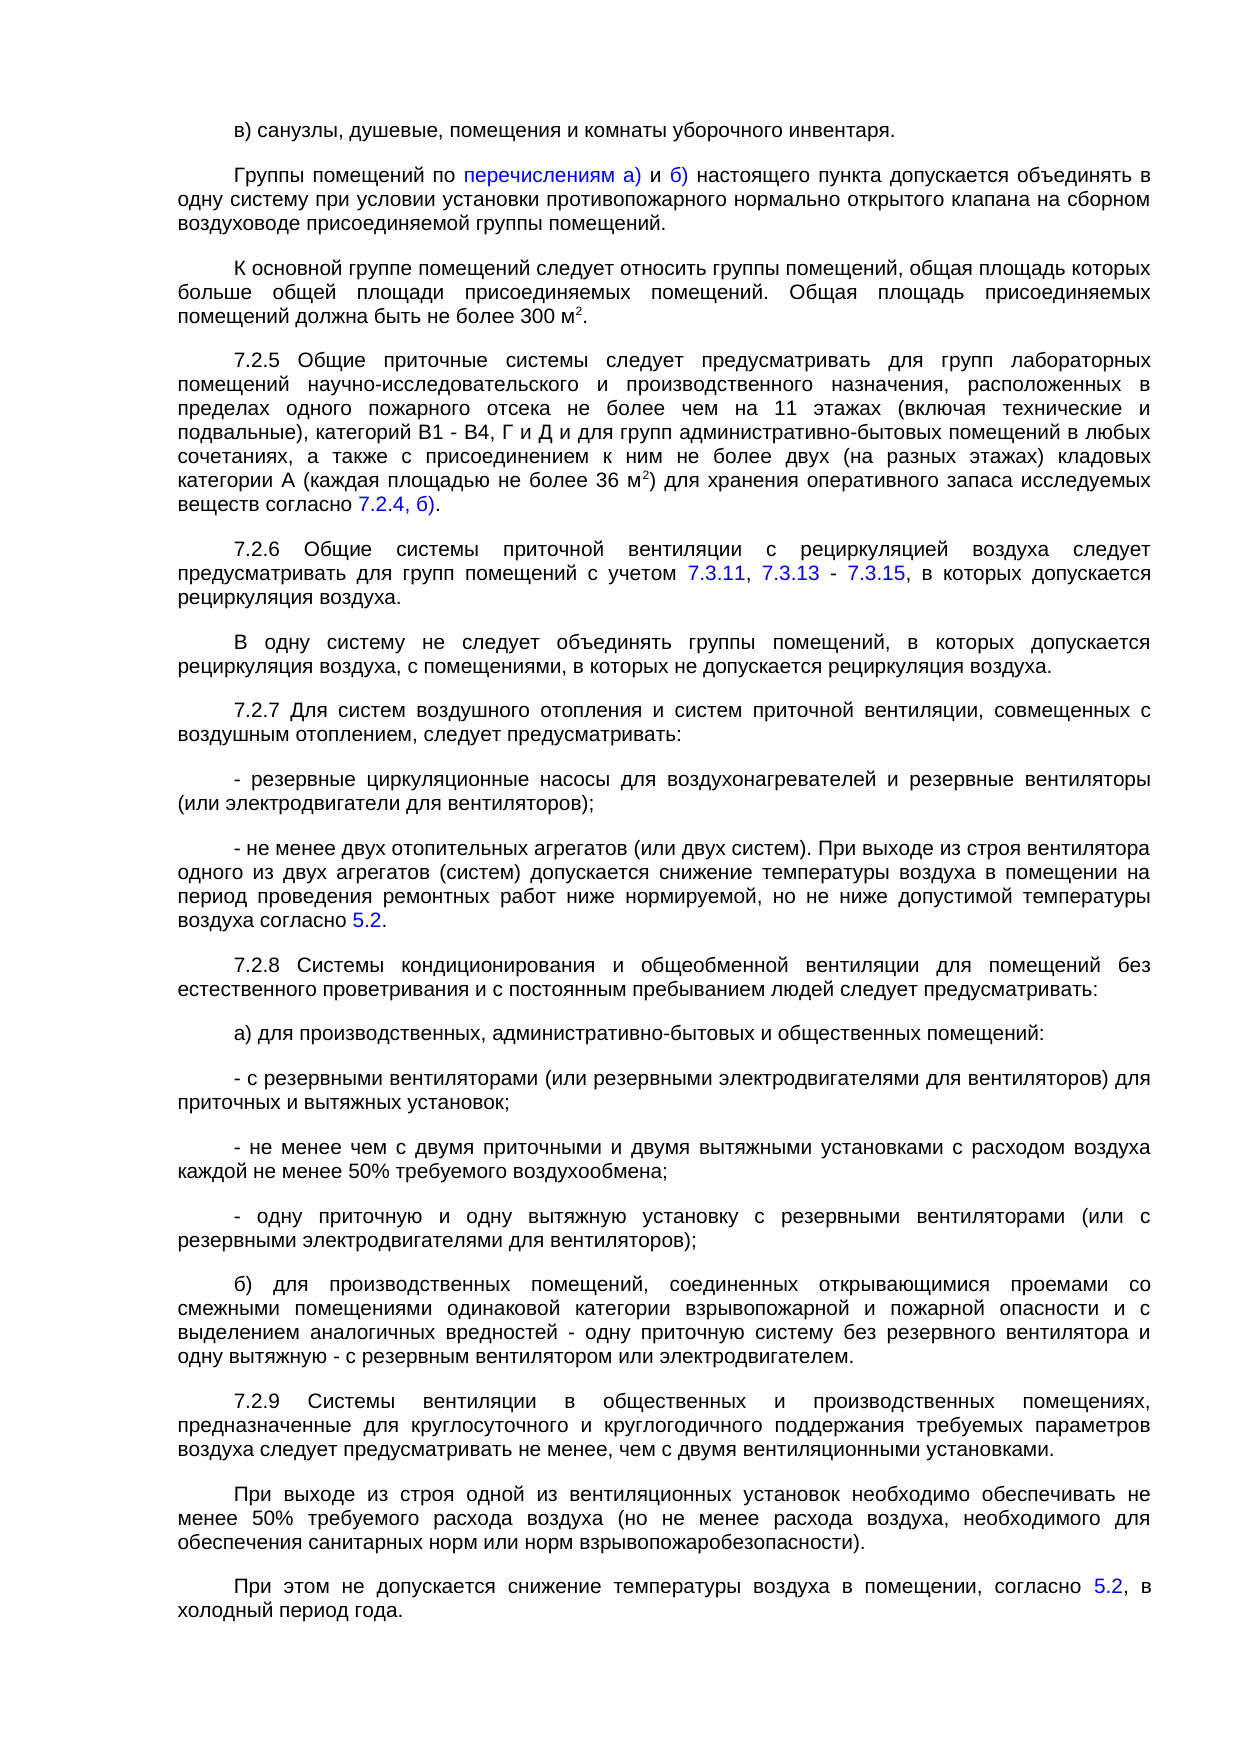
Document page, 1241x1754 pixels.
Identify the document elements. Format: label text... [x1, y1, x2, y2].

text 7.2.5 Общие приточные системы следует предусматривать для групп лабораторных помещений научно-исследовательского и производственного назначения, расположенных в пределах одного пожарного отсека не более чем на 11 этажах (включая технические и подвальные), категорий В1 - В4, Г и Д и для групп административно-бытовых помещений в любых сочетаниях, а также с присоединением к ним не более двух (на разных этажах) кладовых категории А (каждая площадью не более 36 м2) для хранения оперативного запаса исследуемых веществ согласно 7.2.4, б). [177, 348, 1152, 516]
text 7.2.6 Общие системы приточной вентиляции с рециркуляцией воздуха следует предусматривать для групп помещений с учетом 7.3.11, 7.3.13 - 7.3.15, в которых допускается рециркуляция воздуха. [177, 537, 1152, 609]
text а) для производственных, административно-бытовых и общественных помещений: [177, 1021, 1152, 1045]
text - не менее двух отопительных агрегатов (или двух систем). При выходе из строя вентилятора одного из двух агрегатов (систем) допускается снижение температуры воздуха в помещении на период проведения ремонтных работ ниже нормируемой, но не ниже допустимой температуры воздуха согласно 5.2. [177, 836, 1152, 932]
text 7.2.7 Для систем воздушного отопления и систем приточной вентиляции, совмещенных с воздушным отоплением, следует предусматривать: [177, 698, 1152, 746]
text в) санузлы, душевые, помещения и комнаты уборочного инвентаря. [177, 118, 1152, 142]
text 7.2.8 Системы кондиционирования и общеобменной вентиляции для помещений без естественного проветривания и с постоянным пребыванием людей следует предусматривать: [177, 952, 1152, 1000]
text К основной группе помещений следует относить группы помещений, общая площадь которых больше общей площади присоединяемых помещений. Общая площадь присоединяемых помещений должна быть не более 300 м2. [177, 256, 1152, 327]
text б) для производственных помещений, соединенных открывающимися проемами со смежными помещениями одинаковой категории взрывопожарной и пожарной опасности и с выделением аналогичных вредностей - одну приточную систему без резервного вентилятора и одну вытяжную - с резервным вентилятором или электродвигателем. [177, 1272, 1152, 1368]
text - резервные циркуляционные насосы для воздухонагревателей и резервные вентиляторы (или электродвигатели для вентиляторов); [177, 767, 1152, 815]
text - с резервными вентиляторами (или резервными электродвигателями для вентиляторов) для приточных и вытяжных установок; [177, 1066, 1152, 1114]
text - не менее чем с двумя приточными и двумя вытяжными установками с расходом воздуха каждой не менее 50% требуемого воздухообмена; [177, 1135, 1152, 1183]
text В одну систему не следует объединять группы помещений, в которых допускается рециркуляция воздуха, с помещениями, в которых не допускается рециркуляция воздуха. [177, 629, 1152, 677]
text 7.2.9 Системы вентиляции в общественных и производственных помещениях, предназначенные для круглосуточного и круглогодичного поддержания требуемых параметров воздуха следует предусматривать не менее, чем с двумя вентиляционными установками. [177, 1389, 1152, 1461]
text При выходе из строя одной из вентиляционных установок необходимо обеспечивать не менее 50% требуемого расхода воздуха (но не менее расхода воздуха, необходимого для обеспечения санитарных норм или норм взрывопожаробезопасности). [177, 1482, 1152, 1553]
text - одну приточную и одну вытяжную установку с резервными вентиляторами (или с резервными электродвигателями для вентиляторов); [177, 1203, 1152, 1251]
text Группы помещений по перечислениям а) и б) настоящего пункта допускается объединять в одну систему при условии установки противопожарного нормально открытого клапана на сборном воздуховоде присоединяемой группы помещений. [177, 163, 1152, 235]
text При этом не допускается снижение температуры воздуха в помещении, согласно 5.2, в холодный период года. [177, 1574, 1152, 1622]
